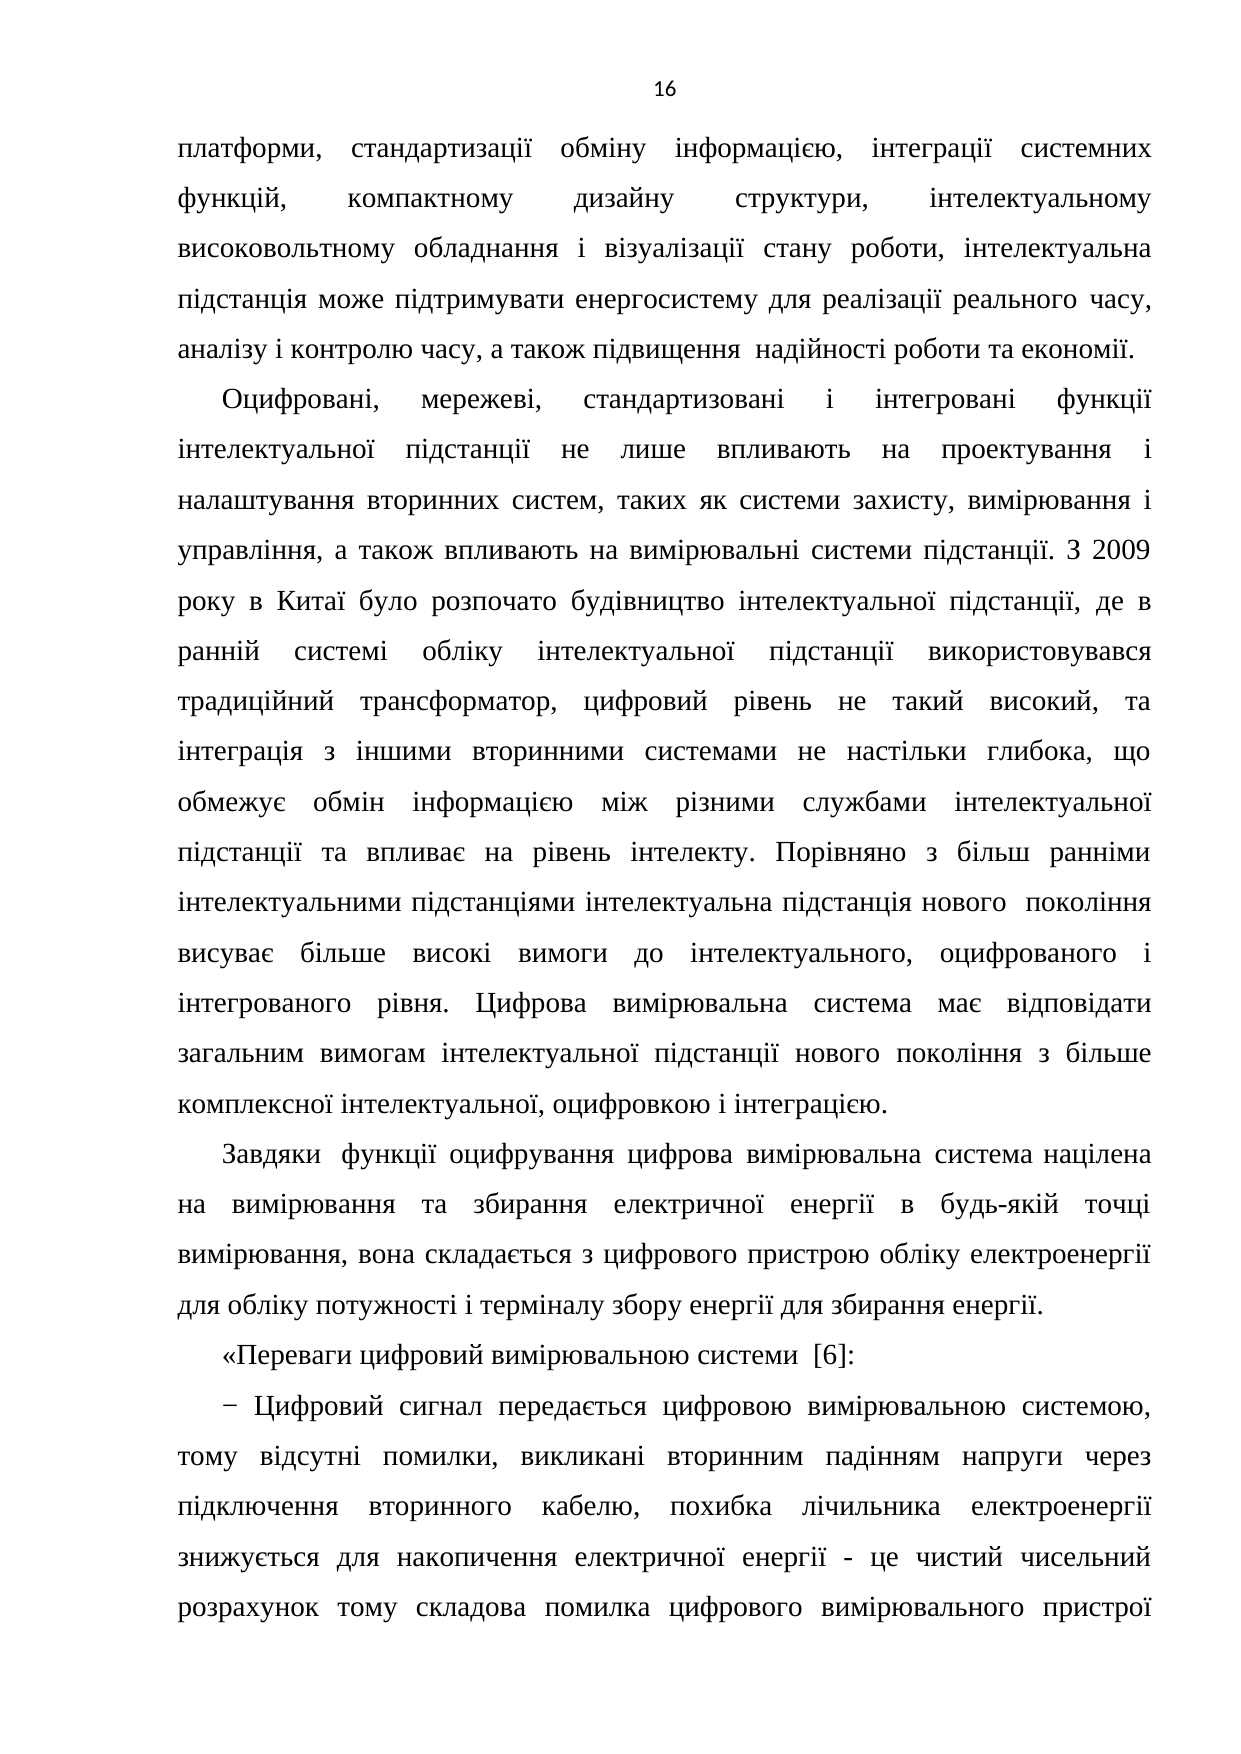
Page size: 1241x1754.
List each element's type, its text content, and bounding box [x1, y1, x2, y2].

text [177, 130, 1152, 364]
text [177, 1388, 1152, 1622]
text Завдяки функції оцифрування цифрова вимірювальна система націлена на вимірювання та збирання електричної енергії в будь-якій точці вимірювання, вона складається з цифрового пристрою обліку електроенергії для обліку потужності і терміналу збору енергії для збирання енергії. [177, 1136, 1152, 1321]
text Оцифровані, мережеві, стандартизовані і інтегровані функції інтелектуальної підстанції не лише впливають на проектування і налаштування вторинних систем, таких як системи захисту, вимірювання і управління, а також впливають на вимірювальні системи підстанції. З 2009 року в Китаї було розпочато будівництво інтелектуальної підстанції, де в ранній системі обліку інтелектуальної підстанції використовувався традиційний трансформатор, цифровий рівень не такий високий, та інтеграція з іншими вторинними системами не настільки глибока, що обмежує обмін інформацією між різними службами інтелектуальної підстанції та впливає на рівень інтелекту. Порівняно з більш ранніми інтелектуальними підстанціями інтелектуальна підстанція нового покоління висуває більше високі вимоги до інтелектуального, оцифрованого і інтегрованого рівня. Цифрова вимірювальна система має відповідати загальним вимогам інтелектуальної підстанції нового покоління з більше комплексної інтелектуальної, оцифровкою і інтеграцією. [177, 381, 1152, 1119]
text «Переваги цифровий вимірювальною системи [6]: [177, 1337, 1152, 1371]
